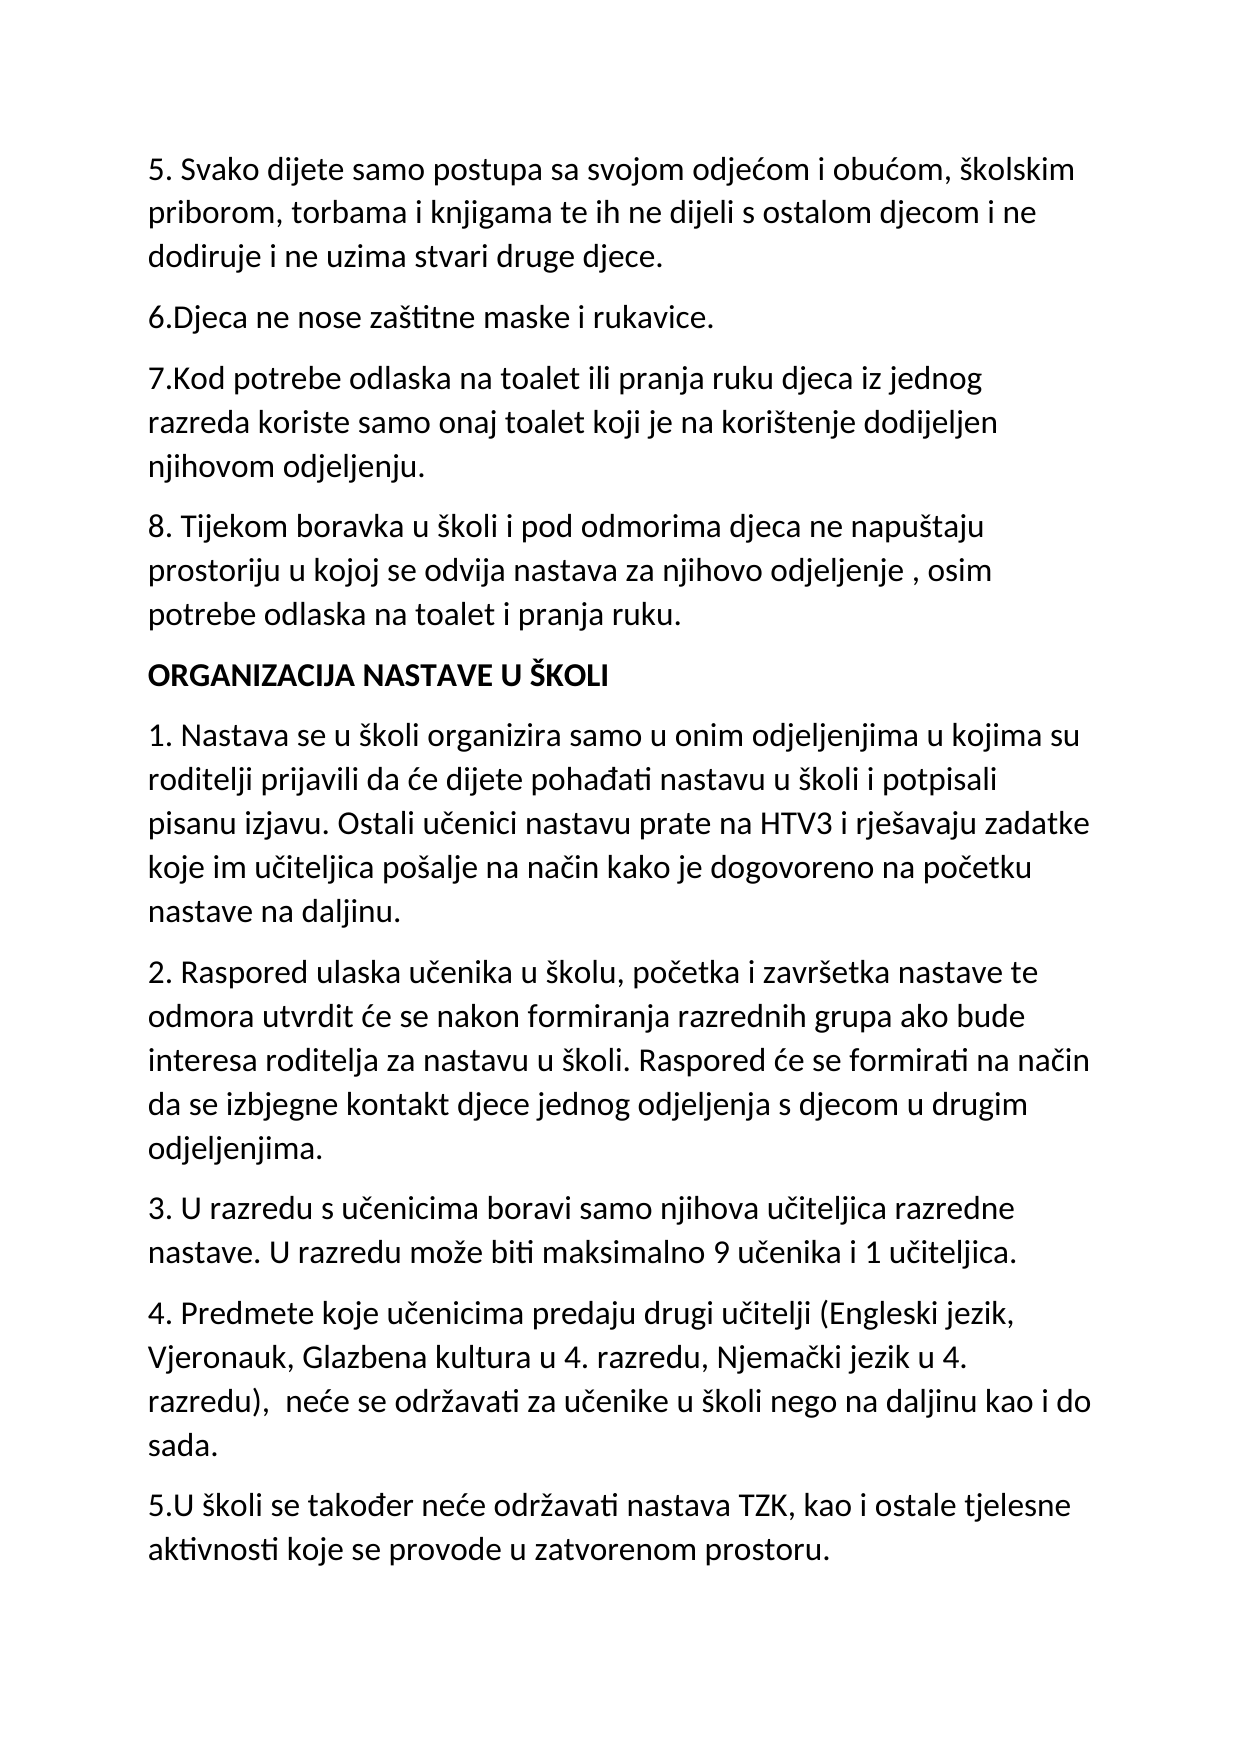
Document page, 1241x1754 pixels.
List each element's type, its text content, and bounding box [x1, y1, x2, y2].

text 4. Predmete koje učenicima predaju drugi učitelji (Engleski jezik, Vjeronauk, Glazbena kultura u 4. razredu, Njemački jezik u 4. razredu), neće se održavati za učenike u školi nego na daljinu kao i do sada. [148, 1292, 1093, 1464]
text ORGANIZACIJA NASTAVE U ŠKOLI [148, 654, 1093, 694]
text 8. Tijekom boravka u školi i pod odmorima djeca ne napuštaju prostoriju u kojoj se odvija nastava za njihovo odjeljenje , osim potrebe odlaska na toalet i pranja ruku. [148, 505, 1093, 634]
text 5. Svako dijete samo postupa sa svojom odjećom i obućom, školskim priborom, torbama i knjigama te ih ne dijeli s ostalom djecom i ne dodiruje i ne uzima stvari druge djece. [148, 148, 1093, 276]
text 2. Raspored ulaska učenika u školu, početka i završetka nastave te odmora utvrdit će se nakon formiranja razrednih grupa ako bude interesa roditelja za nastavu u školi. Raspored će se formirati na način da se izbjegne kontakt djece jednog odjeljenja s djecom u drugim odjeljenjima. [148, 951, 1093, 1167]
text 1. Nastava se u školi organizira samo u onim odjeljenjima u kojima su roditelji prijavili da će dijete pohađati nastavu u školi i potpisali pisanu izjavu. Ostali učenici nastavu prate na HTV3 i rješavaju zadatke koje im učiteljica pošalje na način kako je dogovoreno na početku nastave na daljinu. [148, 714, 1093, 931]
text 5.U školi se također neće održavati nastava TZK, kao i ostale tjelesne aktivnosti koje se provode u zatvorenom prostoru. [148, 1484, 1093, 1569]
text 7.Kod potrebe odlaska na toalet ili pranja ruku djeca iz jednog razreda koriste samo onaj toalet koji je na korištenje dodijeljen njihovom odjeljenju. [148, 357, 1093, 485]
text 6.Djeca ne nose zaštitne maske i rukavice. [148, 296, 1093, 337]
text 3. U razredu s učenicima boravi samo njihova učiteljica razredne nastave. U razredu može biti maksimalno 9 učenika i 1 učiteljica. [148, 1187, 1093, 1272]
